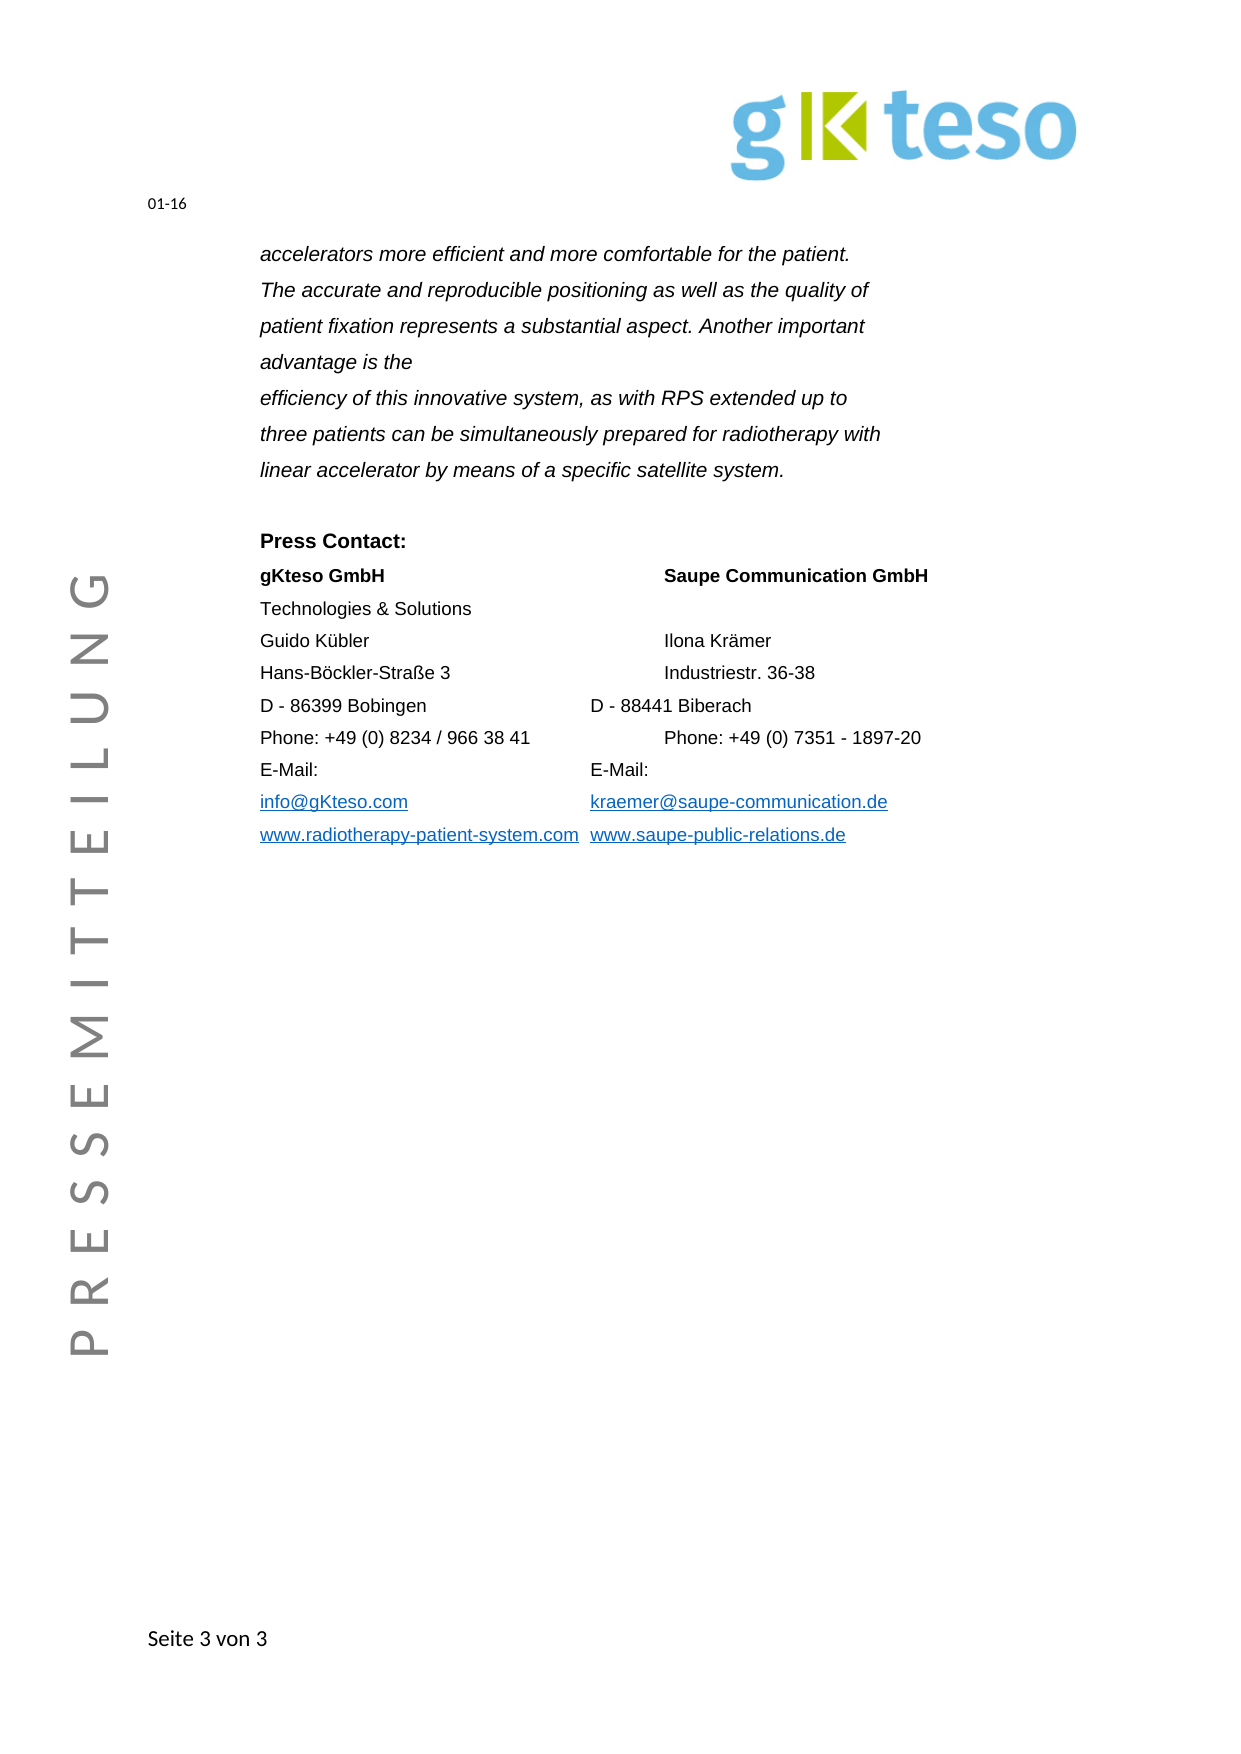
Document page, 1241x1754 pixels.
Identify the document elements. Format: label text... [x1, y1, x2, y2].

picture [716, 73, 1093, 194]
text info@gKteso.com kraemer@saupe-communication.de [260, 791, 1093, 813]
text Technologies & Solutions [260, 597, 1093, 619]
text Guido Kübler Ilona Krämer [260, 630, 1093, 651]
text E-Mail: E-Mail: [260, 759, 1093, 781]
text D - 86399 Bobingen D - 88441 Biberach [260, 694, 1093, 716]
text www.radiotherapy-patient-system.com www.saupe-public-relations.de [260, 823, 1093, 845]
text Phone: +49 (0) 8234 / 966 38 41 Phone: +49 (0) 7351 - 1897-20 [260, 727, 1093, 748]
text Press Contact: [260, 529, 1093, 553]
text Hans-Böckler-Straße 3 Industriestr. 36-38 [260, 662, 1093, 684]
text gKteso GmbH Saupe Communication GmbH [260, 565, 1093, 587]
